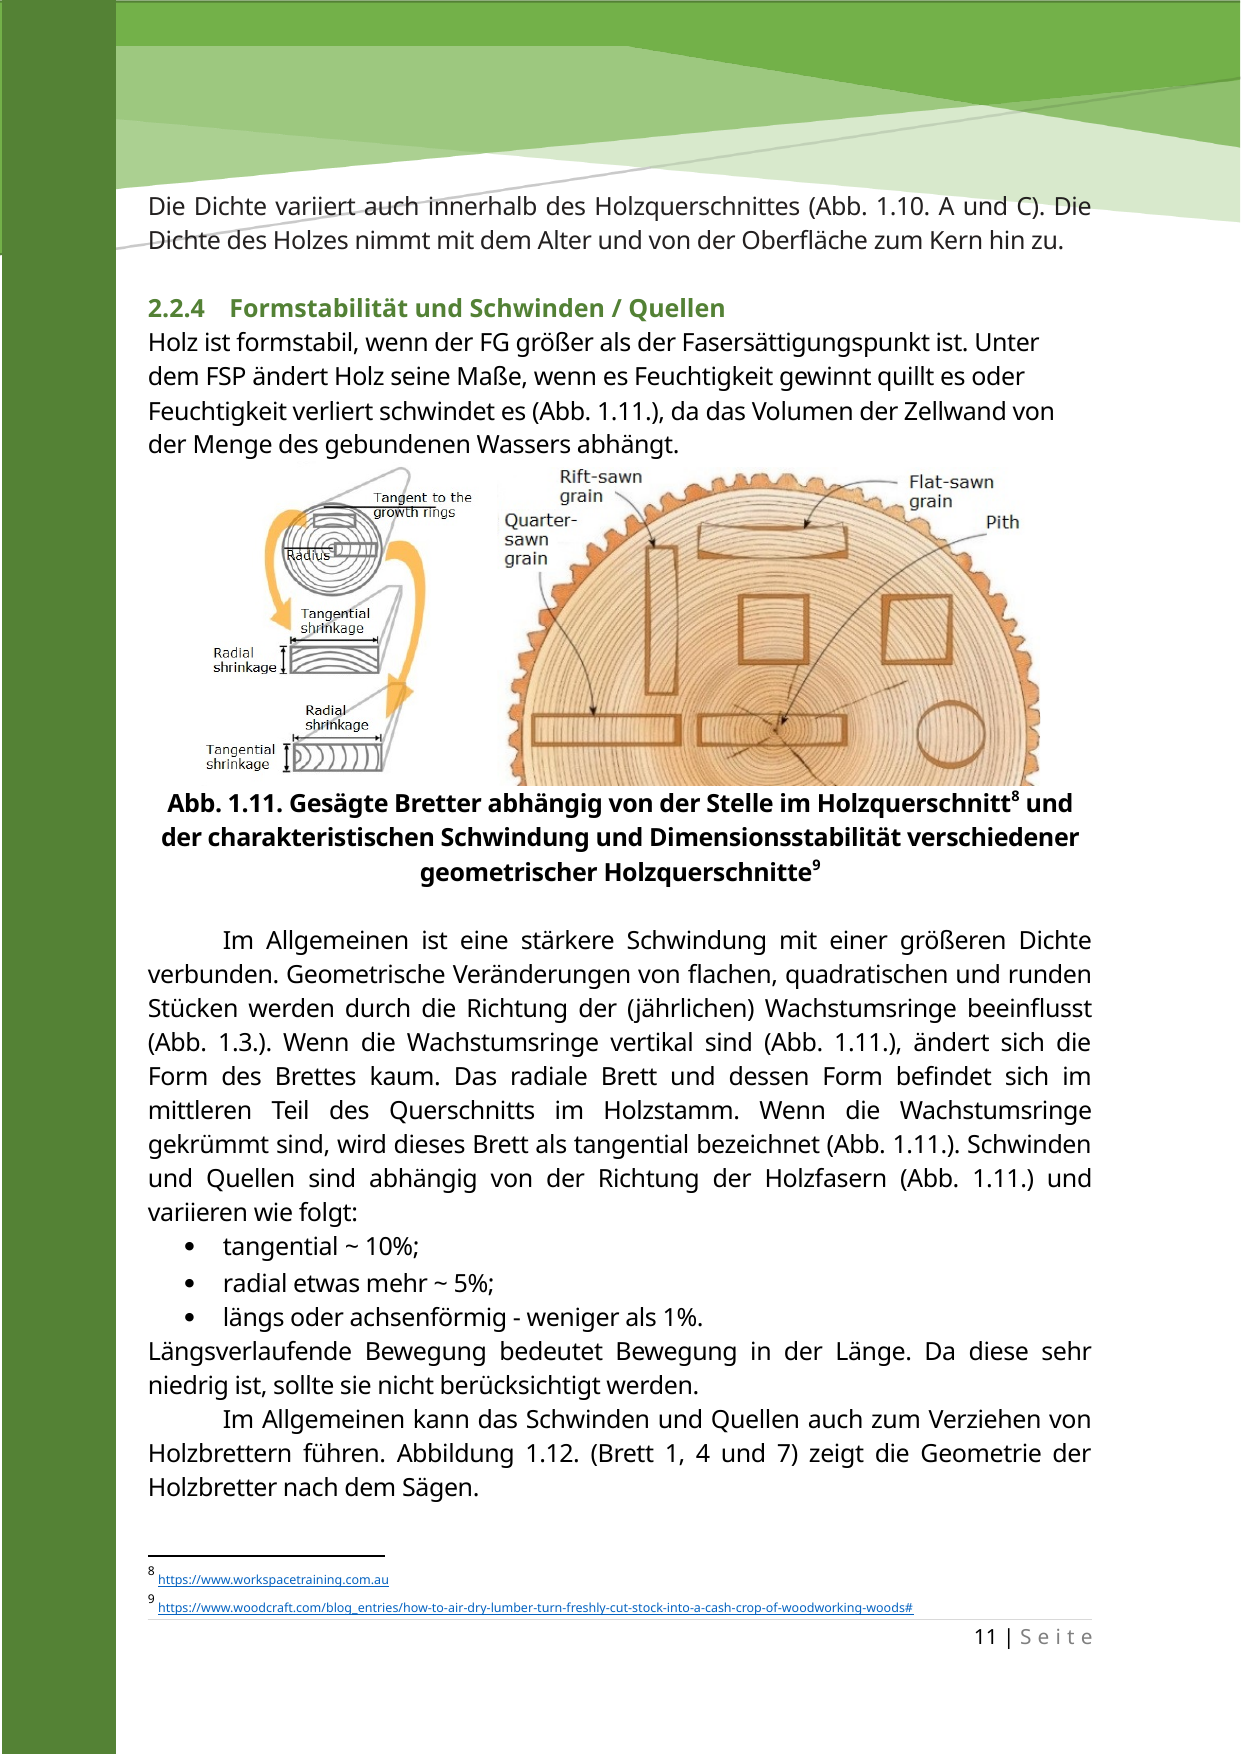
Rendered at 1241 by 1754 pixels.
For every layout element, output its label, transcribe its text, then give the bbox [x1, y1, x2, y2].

picture [116, 46, 1241, 283]
list längs oder achsenförmig - weniger als 1%. [185, 1300, 1092, 1334]
text Abb. 1.11. Gesägte Bretter abhängig von der Stelle im Holzquerschnitt und der charakteristischen Schwindung und Dimensionsstabilität verschiedener geometrischer Holzquerschnitte [148, 786, 1092, 888]
list radial etwas mehr ~ 5%; [185, 1266, 1092, 1300]
text Im Allgemeinen kann das Schwinden und Quellen auch zum Verziehen von Holzbrettern führen. Abbildung 1.12. (Brett 1, 4 und 7) zeigt die Geometrie der Holzbretter nach dem Sägen. [148, 1402, 1092, 1504]
picture [497, 467, 1041, 786]
subtitle Formstabilität und Schwinden / Quellen [148, 291, 1092, 325]
picture [200, 461, 479, 786]
text Im Allgemeinen ist eine stärkere Schwindung mit einer größeren Dichte verbunden. Geometrische Veränderungen von flachen, quadratischen und runden Stücken werden durch die Richtung der (jährlichen) Wachstumsringe beeinflusst (Abb. 1.3.). Wenn die Wachstumsringe vertikal sind (Abb. 1.11.), ändert sich die Form des Brettes kaum. Das radiale Brett und dessen Form befindet sich im mittleren Teil des Querschnitts im Holzstamm. Wenn die Wachstumsringe gekrümmt sind, wird dieses Brett als tangential bezeichnet (Abb. 1.11.). Schwinden und Quellen sind abhängig von der Richtung der Holzfasern (Abb. 1.11.) und variieren wie folgt: [148, 922, 1092, 1229]
text Holz ist formstabil, wenn der FG größer als der Fasersättigungspunkt ist. Unter dem FSP ändert Holz seine Maße, wenn es Feuchtigkeit gewinnt quillt es oder Feuchtigkeit verliert schwindet es (Abb. 1.11.), da das Volumen der Zellwand von der Menge des gebundenen Wassers abhängt. [148, 325, 1092, 461]
text Längsverlaufende Bewegung bedeutet Bewegung in der Länge. Da diese sehr niedrig ist, sollte sie nicht berücksichtigt werden. [148, 1334, 1092, 1402]
list tangential ~ 10%; [185, 1229, 1092, 1263]
text Die Dichte variiert auch innerhalb des Holzquerschnittes (Abb. 1.10. A und C). Die Dichte des Holzes nimmt mit dem Alter und von der Oberfläche zum Kern hin zu. [148, 189, 1092, 257]
